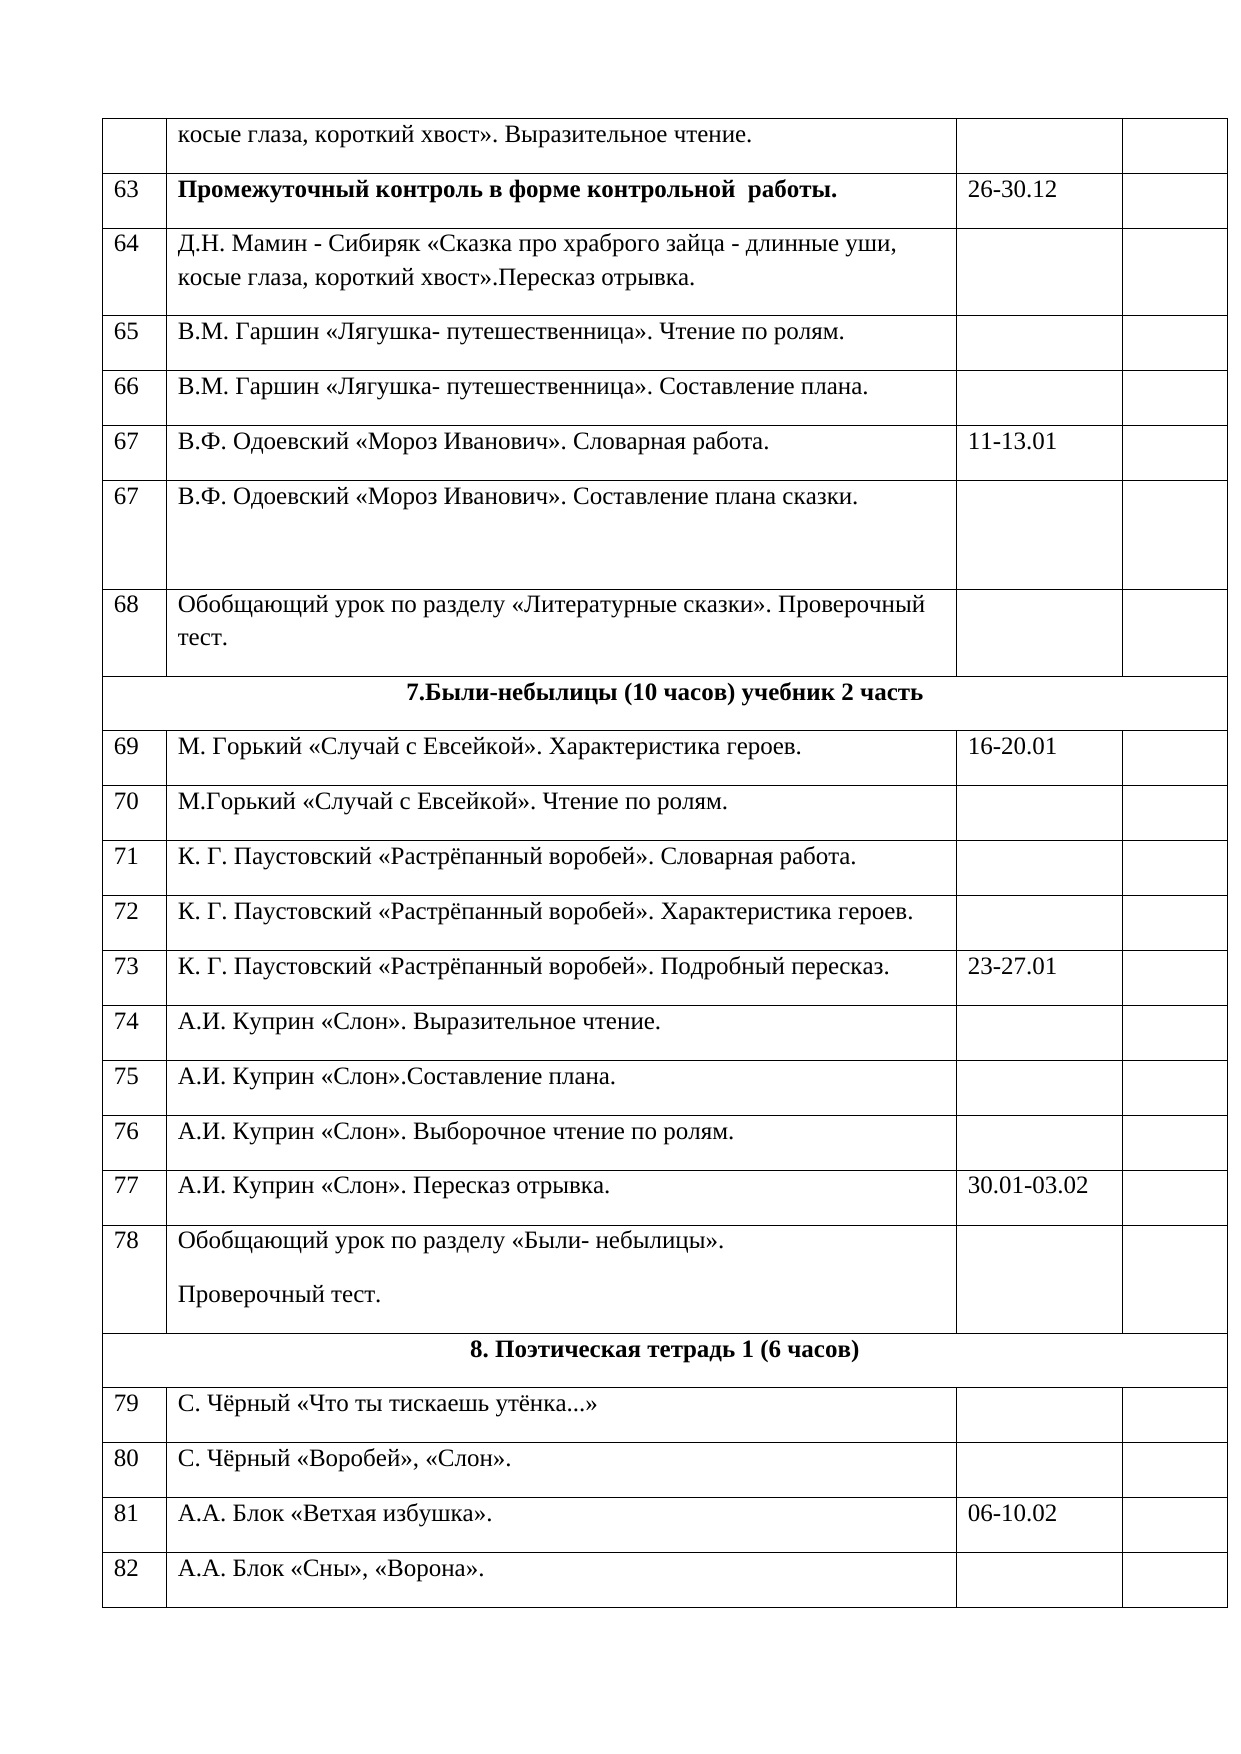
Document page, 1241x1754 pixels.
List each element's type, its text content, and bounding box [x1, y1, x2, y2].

table_cell [1123, 1498, 1227, 1552]
table_cell [1123, 1006, 1227, 1060]
table_cell 64 [103, 229, 166, 315]
table_cell [1123, 316, 1227, 370]
table_cell А.И. Куприн «Слон». Пересказ отрывка. [167, 1171, 956, 1224]
table_cell 71 [103, 841, 166, 895]
table_cell [1123, 1226, 1227, 1333]
table_cell Промежуточный контроль в форме контрольной работы. [167, 174, 956, 227]
table_cell [1123, 1116, 1227, 1169]
table_cell [1123, 731, 1227, 785]
table_cell С. Чёрный «Что ты тискаешь утёнка...» [167, 1388, 956, 1442]
table_cell 72 [103, 896, 166, 950]
table_cell 8. Поэтическая тетрадь 1 (6 часов) [103, 1334, 1227, 1387]
table_cell [1123, 590, 1227, 676]
table_cell 76 [103, 1116, 166, 1169]
table_cell 73 [103, 951, 166, 1005]
table_cell 62 [103, 119, 166, 173]
table_cell А.И. Куприн «Слон». Выразительное чтение. [167, 1006, 956, 1060]
table_cell [957, 229, 1122, 315]
table_cell М. Горький «Случай с Евсейкой». Характеристика героев. [167, 731, 956, 785]
table_cell [957, 1553, 1122, 1607]
table_cell [1123, 119, 1227, 173]
table_cell 74 [103, 1006, 166, 1060]
table_cell [1123, 1171, 1227, 1224]
table_cell [1123, 371, 1227, 425]
table_cell 30.01-03.02 [957, 1171, 1122, 1224]
table_cell 63 [103, 174, 166, 227]
table_cell [957, 316, 1122, 370]
table_cell К. Г. Паустовский «Растрёпанный воробей». Словарная работа. [167, 841, 956, 895]
table_cell [1123, 841, 1227, 895]
table_cell 65 [103, 316, 166, 370]
table_cell [957, 119, 1122, 173]
table_cell В.М. Гаршин «Лягушка- путешественница». Составление плана. [167, 371, 956, 425]
table_cell М.Горький «Случай с Евсейкой». Чтение по ролям. [167, 786, 956, 840]
table_cell [957, 1116, 1122, 1169]
table_cell [957, 1388, 1122, 1442]
table_cell 82 [103, 1553, 166, 1607]
table_cell 23-27.01 [957, 951, 1122, 1005]
table_cell К. Г. Паустовский «Растрёпанный воробей». Подробный пересказ. [167, 951, 956, 1005]
table_cell [957, 786, 1122, 840]
table_cell С. Чёрный «Воробей», «Слон». [167, 1443, 956, 1497]
table_cell [957, 481, 1122, 588]
table_cell А.А. Блок «Сны», «Ворона». [167, 1553, 956, 1607]
table_cell [957, 896, 1122, 950]
table_cell [1123, 786, 1227, 840]
table_cell В.М. Гаршин «Лягушка- путешественница». Чтение по ролям. [167, 316, 956, 370]
table_cell 80 [103, 1443, 166, 1497]
table_cell [1123, 1061, 1227, 1115]
table_cell [957, 590, 1122, 676]
table_cell [957, 1061, 1122, 1115]
table_cell [957, 371, 1122, 425]
table_cell 79 [103, 1388, 166, 1442]
table_cell 78 [103, 1226, 166, 1333]
table_cell [1123, 1443, 1227, 1497]
table_cell 16-20.01 [957, 731, 1122, 785]
table_cell 68 [103, 590, 166, 676]
table_cell 67 [103, 481, 166, 588]
table_cell [1123, 229, 1227, 315]
table_cell [957, 841, 1122, 895]
table_cell [1123, 174, 1227, 227]
table_cell [1123, 951, 1227, 1005]
table_cell [957, 1006, 1122, 1060]
table_cell В.Ф. Одоевский «Мороз Иванович». Составление плана сказки. [167, 481, 956, 588]
table_cell К. Г. Паустовский «Растрёпанный воробей». Характеристика героев. [167, 896, 956, 950]
table_cell [957, 1226, 1122, 1333]
table_cell [1123, 896, 1227, 950]
table_cell Д.Н. Мамин - Сибиряк «Сказка про храброго зайца - длинные уши, косые глаза, короткий хвост».Пересказ отрывка. [167, 229, 956, 315]
table_cell 06-10.02 [957, 1498, 1122, 1552]
table_cell 11-13.01 [957, 426, 1122, 480]
table_cell А.А. Блок «Ветхая избушка». [167, 1498, 956, 1552]
table_cell 26-30.12 [957, 174, 1122, 227]
table_cell [957, 1443, 1122, 1497]
table_cell А.И. Куприн «Слон». Выборочное чтение по ролям. [167, 1116, 956, 1169]
table_cell 66 [103, 371, 166, 425]
table_cell [1123, 426, 1227, 480]
table_cell 77 [103, 1171, 166, 1224]
table_cell А.И. Куприн «Слон».Составление плана. [167, 1061, 956, 1115]
table_cell Обобщающий урок по разделу «Литературные сказки». Проверочный тест. [167, 590, 956, 676]
table_cell 81 [103, 1498, 166, 1552]
table_cell 69 [103, 731, 166, 785]
table_cell В.Ф. Одоевский «Мороз Иванович». Словарная работа. [167, 426, 956, 480]
table_cell 70 [103, 786, 166, 840]
table_cell 7.Были-небылицы (10 часов) учебник 2 часть [103, 677, 1227, 730]
table_cell [1123, 1553, 1227, 1607]
table_cell 75 [103, 1061, 166, 1115]
table_cell Обобщающий урок по разделу «Были- небылицы». Проверочный тест. [167, 1226, 956, 1333]
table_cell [167, 119, 956, 173]
table_cell [1123, 481, 1227, 588]
table_cell 67 [103, 426, 166, 480]
table_cell [1123, 1388, 1227, 1442]
